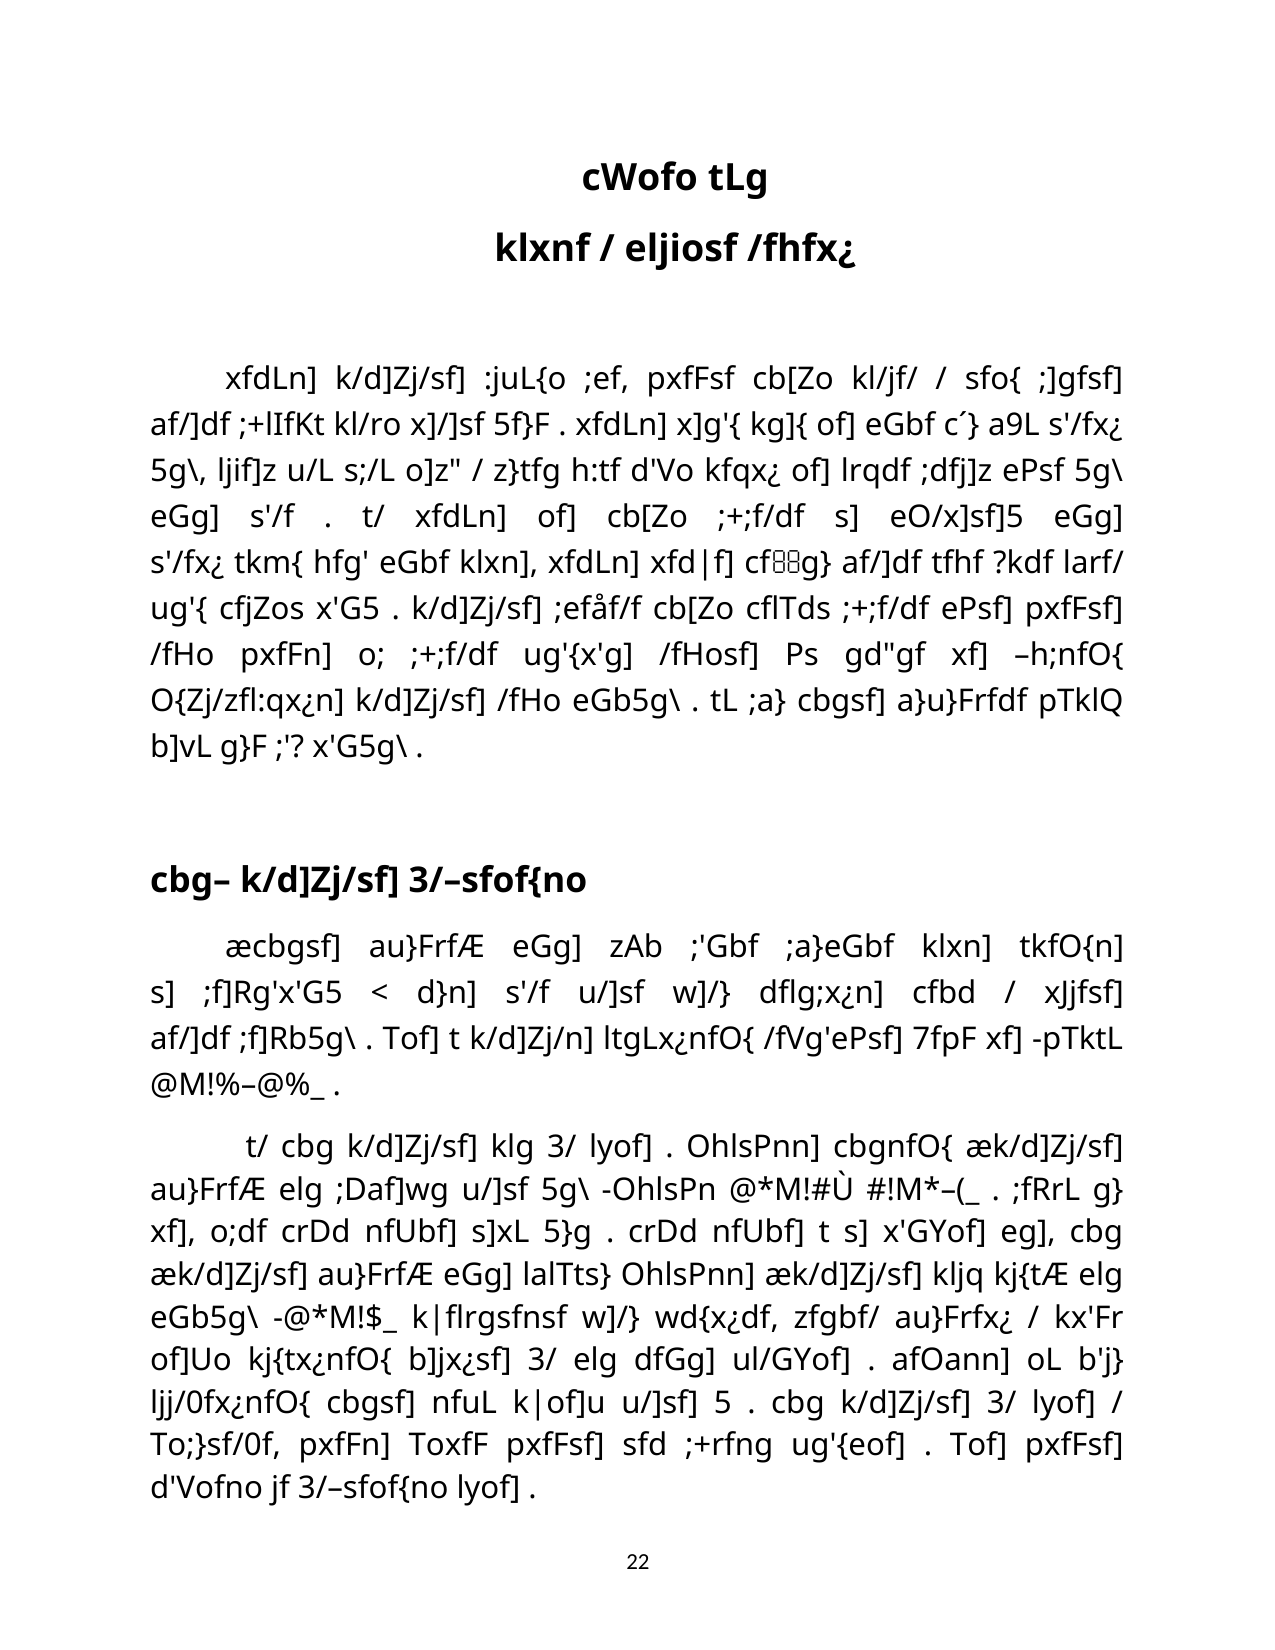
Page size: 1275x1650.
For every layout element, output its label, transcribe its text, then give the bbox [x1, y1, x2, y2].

text æcbgsf] au}FrfÆ eGg] zAb ;'Gbf ;a}eGbf klxn] tkfO{n] s] ;f]Rg'x'G5 < d}n] s'/f u/]sf w]/} dflg;x¿n] cfbd / xJjfsf] af/]df ;f]Rb5g\ . Tof] t k/d]Zj/n] ltgLx¿nfO{ /fVg'ePsf] 7fpF xf] -pTktL @M!%–@%_ . [150, 924, 1125, 1104]
text klxnf / eljiosf /fhfx¿ [150, 222, 1125, 273]
text cbg– k/d]Zj/sf] 3/–sfof{no [150, 855, 1125, 903]
text cWofo tLg [150, 150, 1125, 201]
text xfdLn] k/d]Zj/sf] :juL{o ;ef, pxfFsf cb[Zo kl/jf/ / sfo{ ;]gfsf] af/]df ;+lIfKt kl/ro x]/]sf 5f}F . xfdLn] x]g'{ kg]{ of] eGbf c´} a9L s'/fx¿ 5g\, ljif]z u/L s;/L o]z" / z}tfg h:tf d'Vo kfqx¿ of] lrqdf ;dfj]z ePsf 5g\ eGg] s'/f . t/ xfdLn] of] cb[Zo ;+;f/df s] eO/x]sf]5 eGg] s'/fx¿ tkm{ hfg' eGbf klxn], xfdLn] xfd|f] cfg} af/]df tfhf ?kdf larf/ ug'{ cfjZos x'G5 . k/d]Zj/sf] ;efåf/f cb[Zo cflTds ;+;f/df ePsf] pxfFsf] /fHo pxfFn] o; ;+;f/df ug'{x'g] /fHosf] Ps gd"gf xf] –h;nfO{ O{Zj/zfl:qx¿n] k/d]Zj/sf] /fHo eGb5g\ . tL ;a} cbgsf] a}u}Frfdf pTklQ b]vL g}F ;'? x'G5g\ . [150, 356, 1125, 766]
text t/ cbg k/d]Zj/sf] klg 3/ lyof] . OhlsPnn] cbgnfO{ æk/d]Zj/sf] au}FrfÆ elg ;Daf]wg u/]sf 5g\ -OhlsPn @*M!#Ù #!M*–(_ . ;fRrL g} xf], o;df crDd nfUbf] s]xL 5}g . crDd nfUbf] t s] x'GYof] eg], cbg æk/d]Zj/sf] au}FrfÆ eGg] lalTts} OhlsPnn] æk/d]Zj/sf] kljq kj{tÆ elg eGb5g\ -@*M!$_ k|flrgsfnsf w]/} wd{x¿df, zfgbf/ au}Frfx¿ / kx'Fr of]Uo kj{tx¿nfO{ b]jx¿sf] 3/ elg dfGg] ul/GYof] . afOann] oL b'j} ljj/0fx¿nfO{ cbgsf] nfuL k|of]u u/]sf] 5 . cbg k/d]Zj/sf] 3/ lyof] / To;}sf/0f, pxfFn] ToxfF pxfFsf] sfd ;+rfng ug'{eof] . Tof] pxfFsf] d'Vofno jf 3/–sfof{no lyof] . [150, 1124, 1125, 1508]
